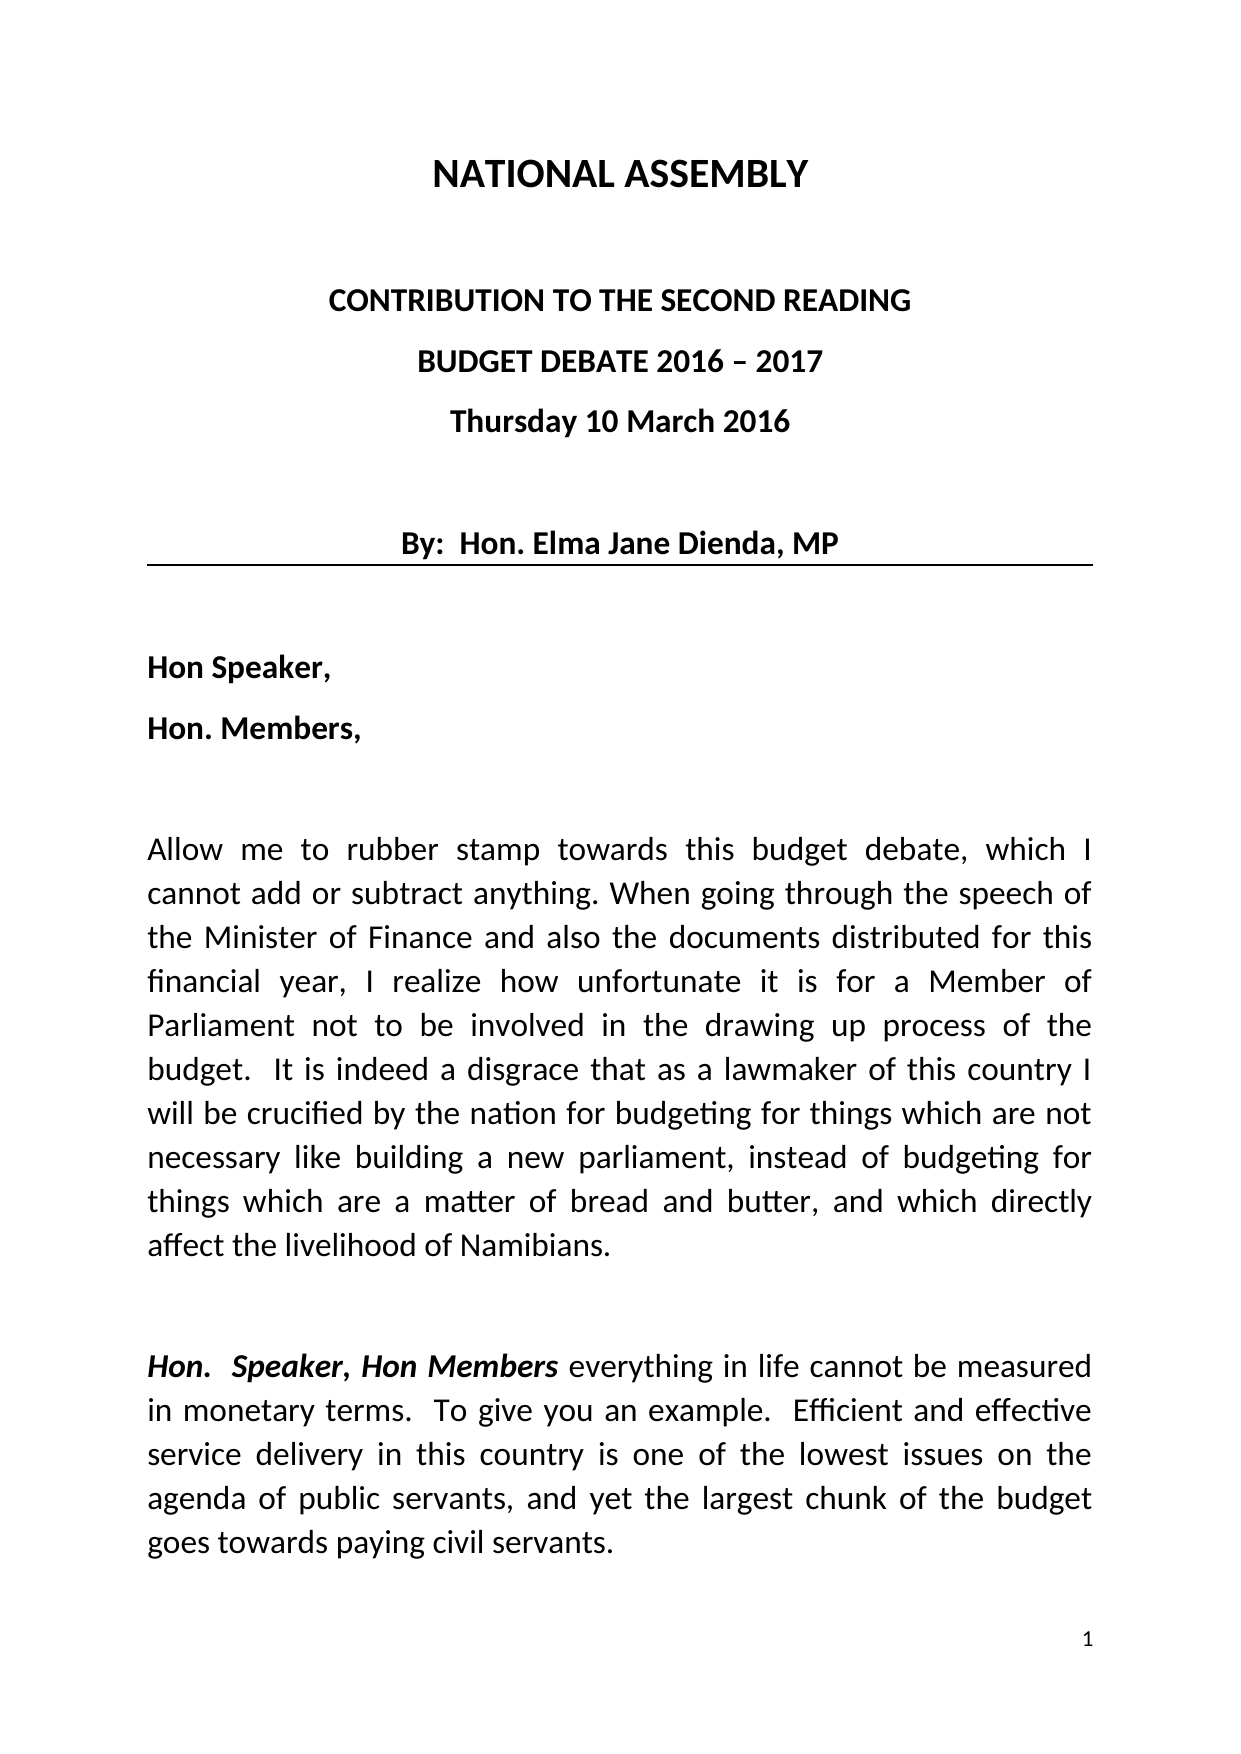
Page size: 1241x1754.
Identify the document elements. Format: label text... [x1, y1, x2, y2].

text CONTRIBUTION TO THE SECOND READING [147, 279, 1093, 320]
text Hon. Speaker, Hon Members everything in life cannot be measured in monetary terms. To give you an example. Efficient and effective service delivery in this country is one of the lowest issues on the agenda of public servants, and yet the largest chunk of the budget goes towards paying civil servants. [147, 1345, 1093, 1562]
text NATIONAL ASSEMBLY [147, 147, 1093, 198]
text By: Hon. Elma Jane Dienda, MP [147, 522, 1093, 564]
text Hon. Members, [147, 707, 1093, 748]
text BUDGET DEBATE 2016 – 2017 [147, 340, 1093, 381]
text Allow me to rubber stamp towards this budget debate, which I cannot add or subtract anything. When going through the speech of the Minister of Finance and also the documents distributed for this financial year, I realize how unfortunate it is for a Member of Parliament not to be involved in the drawing up process of the budget. It is indeed a disgrace that as a lawmaker of this country I will be crucified by the nation for budgeting for things which are not necessary like building a new parliament, instead of budgeting for things which are a matter of bread and butter, and which directly affect the livelihood of Namibians. [147, 828, 1093, 1265]
text Hon Speaker, [147, 647, 1093, 687]
text Thursday 10 March 2016 [147, 400, 1093, 441]
